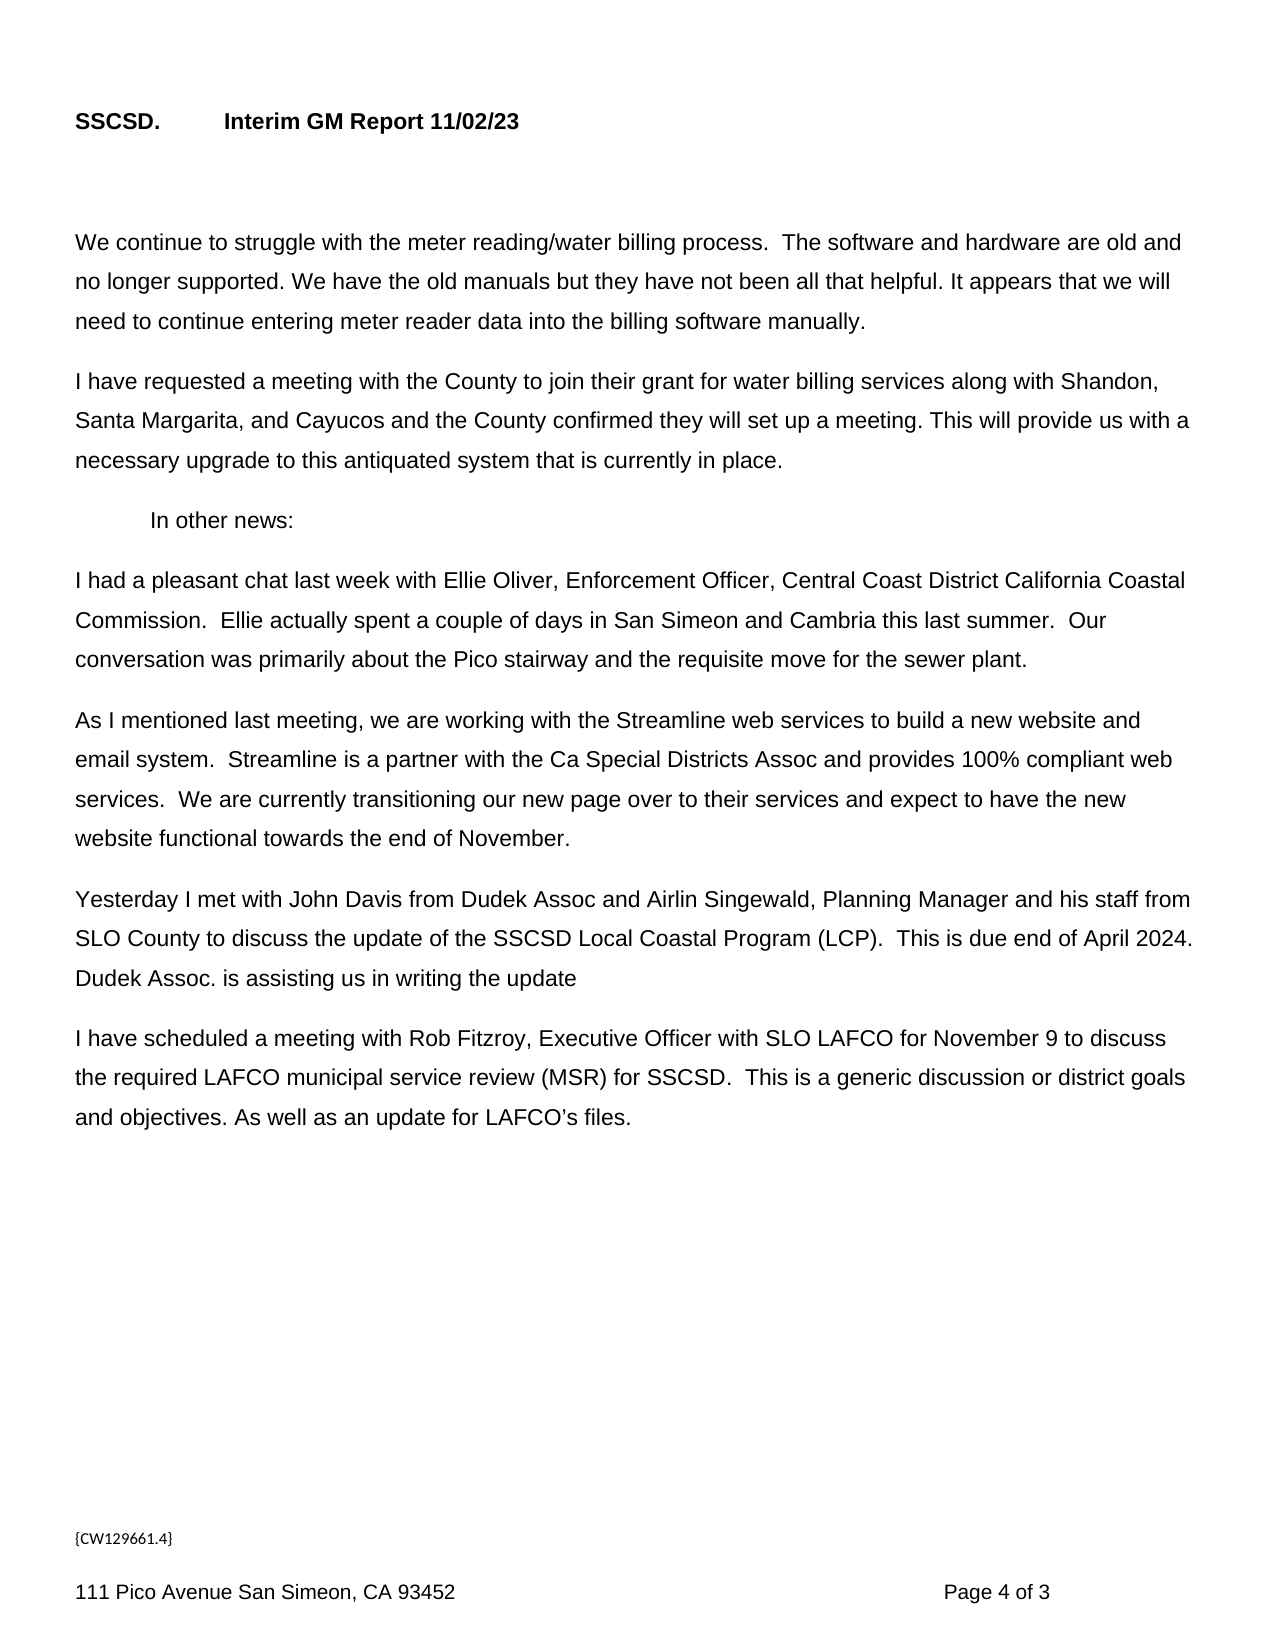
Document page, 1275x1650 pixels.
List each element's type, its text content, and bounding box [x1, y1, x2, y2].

text Yesterday I met with John Davis from Dudek Assoc and Airlin Singewald, Planning Manager and his staff from SLO County to discuss the update of the SSCSD Local Coastal Program (LCP). This is due end of April 2024. Dudek Assoc. is assisting us in writing the update [75, 886, 1200, 991]
text I had a pleasant chat last week with Ellie Oliver, Enforcement Officer, Central Coast District California Coastal Commission. Ellie actually spent a couple of days in San Simeon and Cambria this last summer. Our conversation was primarily about the Pico stairway and the requisite move for the sewer plant. [75, 567, 1200, 673]
text SSCSD. Interim GM Report 11/02/23 [75, 108, 1200, 134]
text I have requested a meeting with the County to join their grant for water billing services along with Shandon, Santa Margarita, and Cayucos and the County confirmed they will set up a meeting. This will provide us with a necessary upgrade to this antiquated system that is currently in place. [75, 368, 1200, 473]
text As I mentioned last meeting, we are working with the Streamline web services to build a new website and email system. Streamline is a partner with the Ca Special Districts Assoc and provides 100% compliant web services. We are currently transitioning our new page over to their services and expect to have the new website functional towards the end of November. [75, 707, 1200, 852]
text We continue to struggle with the meter reading/water billing process. The software and hardware are old and no longer supported. We have the old manuals but they have not been all that helpful. It appears that we will need to continue entering meter reader data into the billing software manually. [75, 229, 1200, 334]
text In other news: [75, 507, 1200, 533]
text I have scheduled a meeting with Rob Fitzroy, Executive Officer with SLO LAFCO for November 9 to discuss the required LAFCO municipal service review (MSR) for SSCSD. This is a generic discussion or district goals and objectives. As well as an update for LAFCO’s files. [75, 1025, 1200, 1130]
